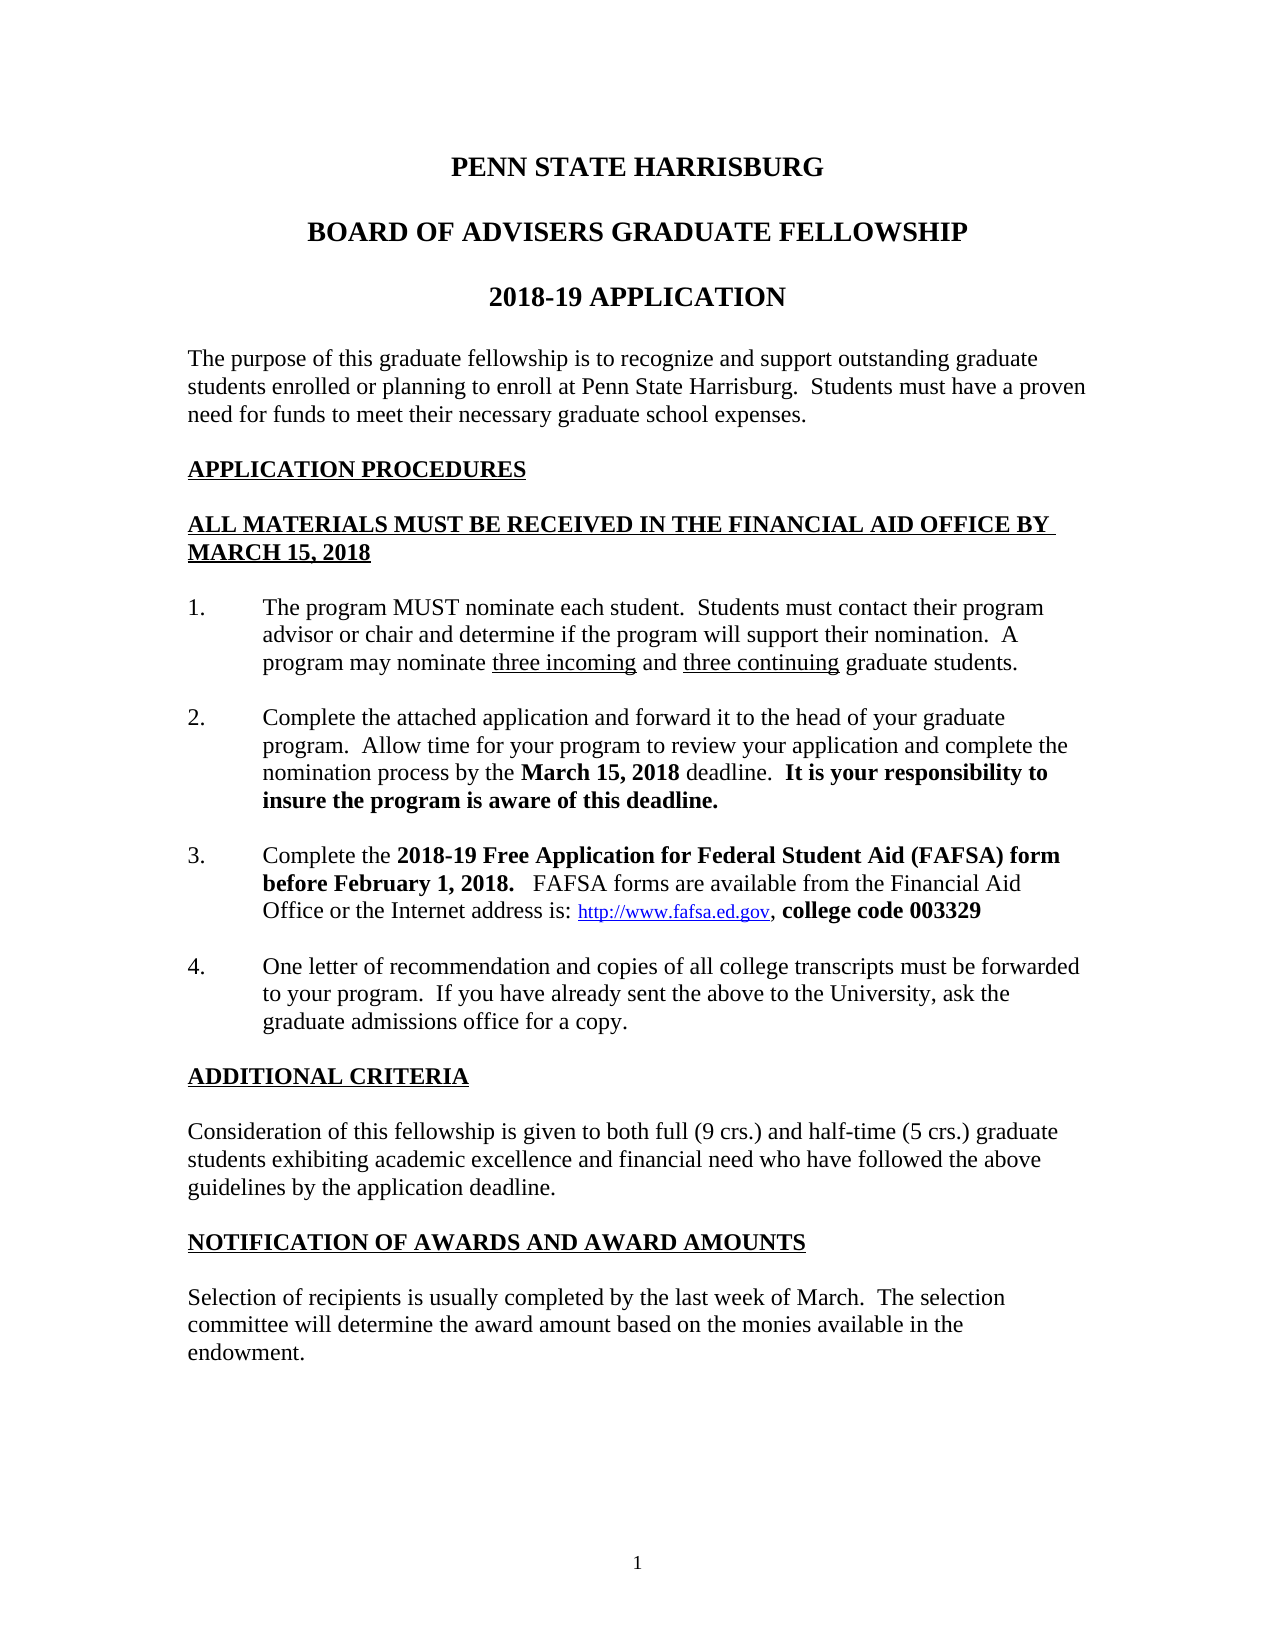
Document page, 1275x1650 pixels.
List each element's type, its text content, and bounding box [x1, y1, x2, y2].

list Complete the 2018-19 Free Application for Federal Student Aid (FAFSA) form before February 1, 2018. FAFSA forms are available from the Financial Aid Office or the Internet address is: http://www.fafsa.ed.gov, college code 003329 [187, 841, 1087, 924]
text APPLICATION PROCEDURES [187, 455, 1087, 482]
text BOARD OF ADVISERS GRADUATE FELLOWSHIP [187, 215, 1087, 247]
text Selection of recipients is usually completed by the last week of March. The selection committee will determine the award amount based on the monies available in the endowment. [187, 1283, 1087, 1366]
text ALL MATERIALS MUST BE RECEIVED IN THE FINANCIAL AID OFFICE BY MARCH 15, 2018 [187, 510, 1087, 565]
list Complete the attached application and forward it to the head of your graduate program. Allow time for your program to review your application and complete the nomination process by the March 15, 2018 deadline. It is your responsibility to insure the program is aware of this deadline. [187, 703, 1087, 814]
text PENN STATE [187, 150, 1087, 182]
list The program MUST nominate each student. Students must contact their program advisor or chair and determine if the program will support their nomination. A program may nominate three incoming and three continuing graduate students. [187, 593, 1087, 676]
text 2018-19 APPLICATION [187, 279, 1087, 312]
text The purpose of this graduate fellowship is to recognize and support outstanding graduate students enrolled or planning to enroll at Penn State Harrisburg. Students must have a proven need for funds to meet their necessary graduate school expenses. [187, 344, 1087, 427]
text NOTIFICATION OF AWARDS AND AWARD AMOUNTS [187, 1228, 1087, 1255]
list One letter of recommendation and copies of all college transcripts must be forwarded to your program. If you have already sent the above to the University, ask the graduate admissions office for a copy. [187, 952, 1087, 1034]
text Consideration of this fellowship is given to both full (9 crs.) and half-time (5 crs.) graduate students exhibiting academic excellence and financial need who have followed the above guidelines by the application deadline. [187, 1117, 1087, 1200]
text ADDITIONAL CRITERIA [187, 1062, 1087, 1090]
